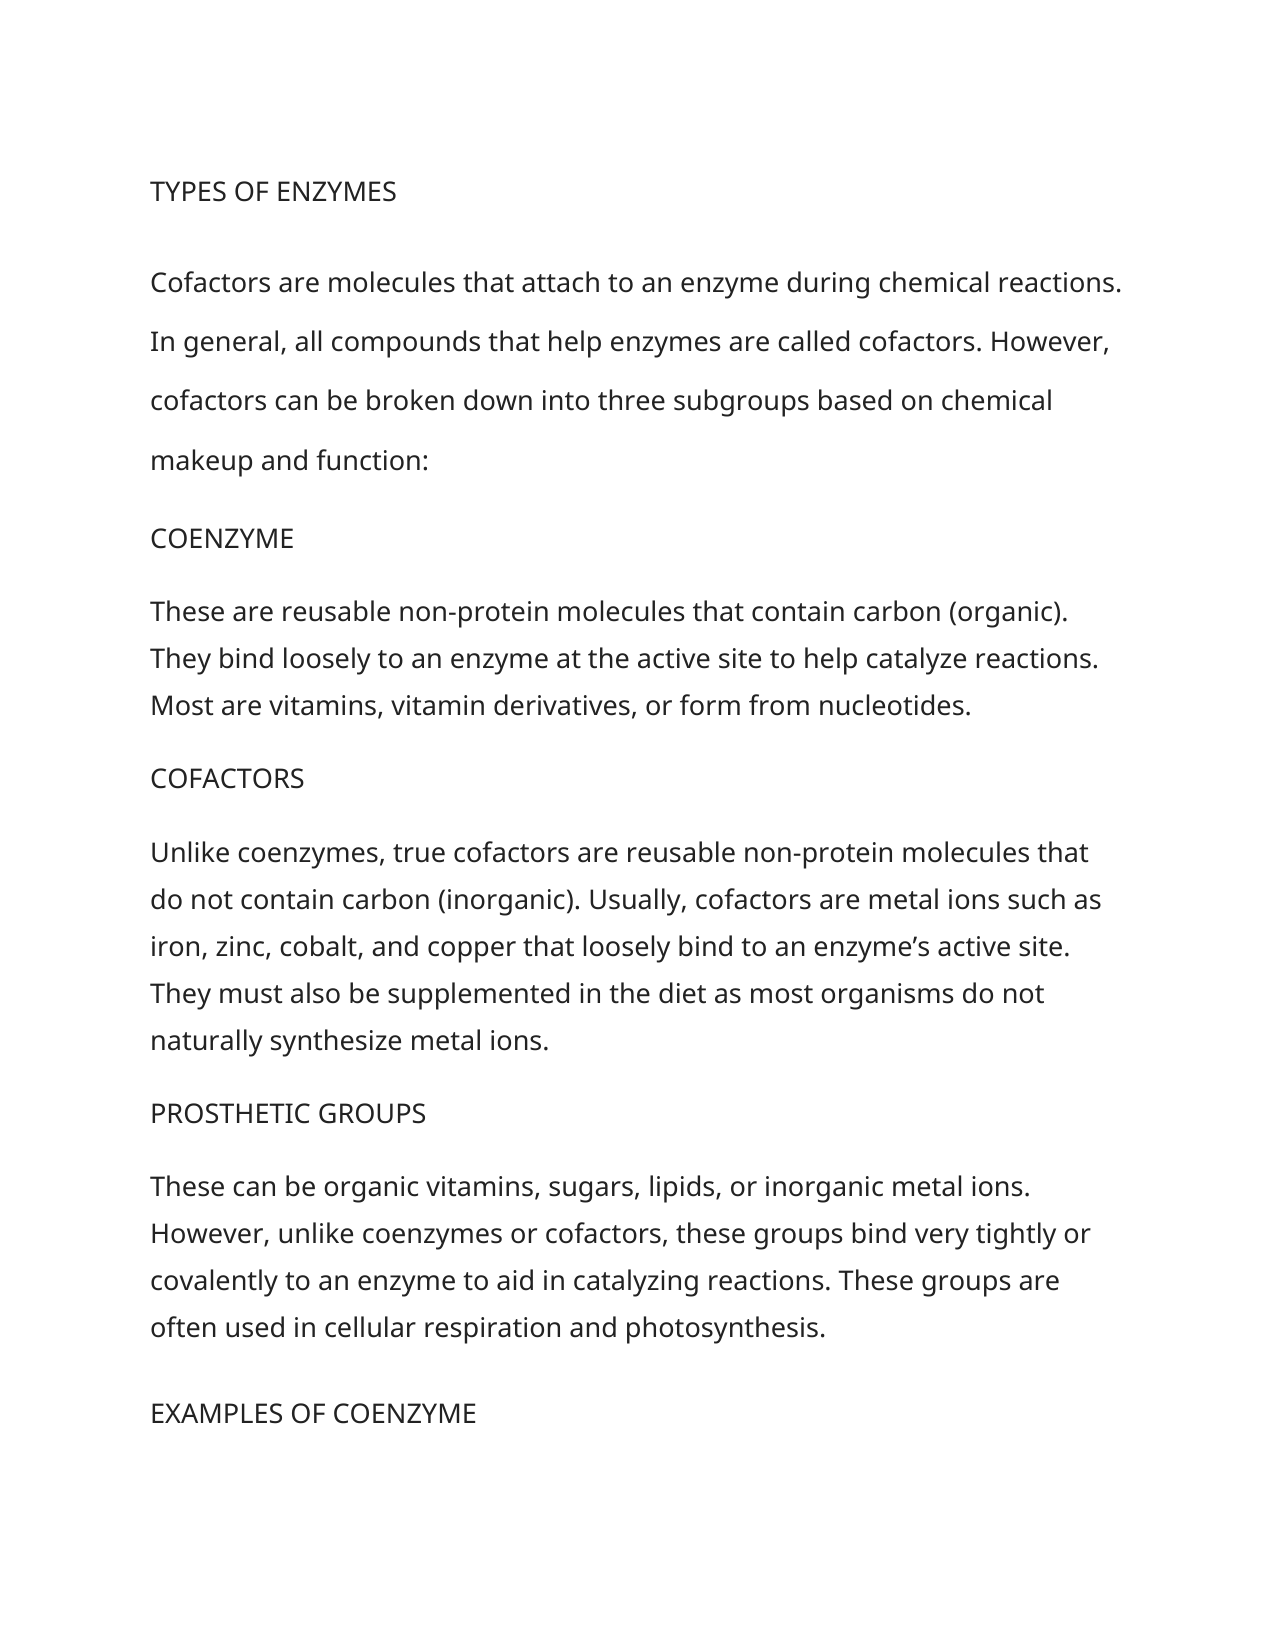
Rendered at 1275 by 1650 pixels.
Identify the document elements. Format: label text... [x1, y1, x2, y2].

subtitle Cofactors are molecules that attach to an enzyme during chemical reactions. In general, all compounds that help enzymes are called cofactors. However, cofactors can be broken down into three subgroups based on chemical makeup and function: [150, 241, 1125, 478]
subtitle EXAMPLES OF COENZYME [150, 1372, 1125, 1431]
subtitle Unlike coenzymes, true cofactors are reusable non-protein molecules that do not contain carbon (inorganic). Usually, cofactors are metal ions such as iron, zinc, cobalt, and copper that loosely bind to an enzyme’s active site. They must also be supplemented in the diet as most organisms do not naturally synthesize metal ions. [150, 823, 1125, 1058]
subtitle PROSTHETIC GROUPS [150, 1084, 1125, 1131]
subtitle These can be organic vitamins, sugars, lipids, or inorganic metal ions. However, unlike coenzymes or cofactors, these groups bind very tightly or covalently to an enzyme to aid in catalyzing reactions. These groups are often used in cellular respiration and photosynthesis. [150, 1158, 1125, 1345]
subtitle TYPES OF ENZYMES [150, 150, 1125, 209]
subtitle These are reusable non-protein molecules that contain carbon (organic). They bind loosely to an enzyme at the active site to help catalyze reactions. Most are vitamins, vitamin derivatives, or form from nucleotides. [150, 583, 1125, 723]
subtitle COFACTORS [150, 750, 1125, 797]
subtitle COENZYME [150, 509, 1125, 556]
